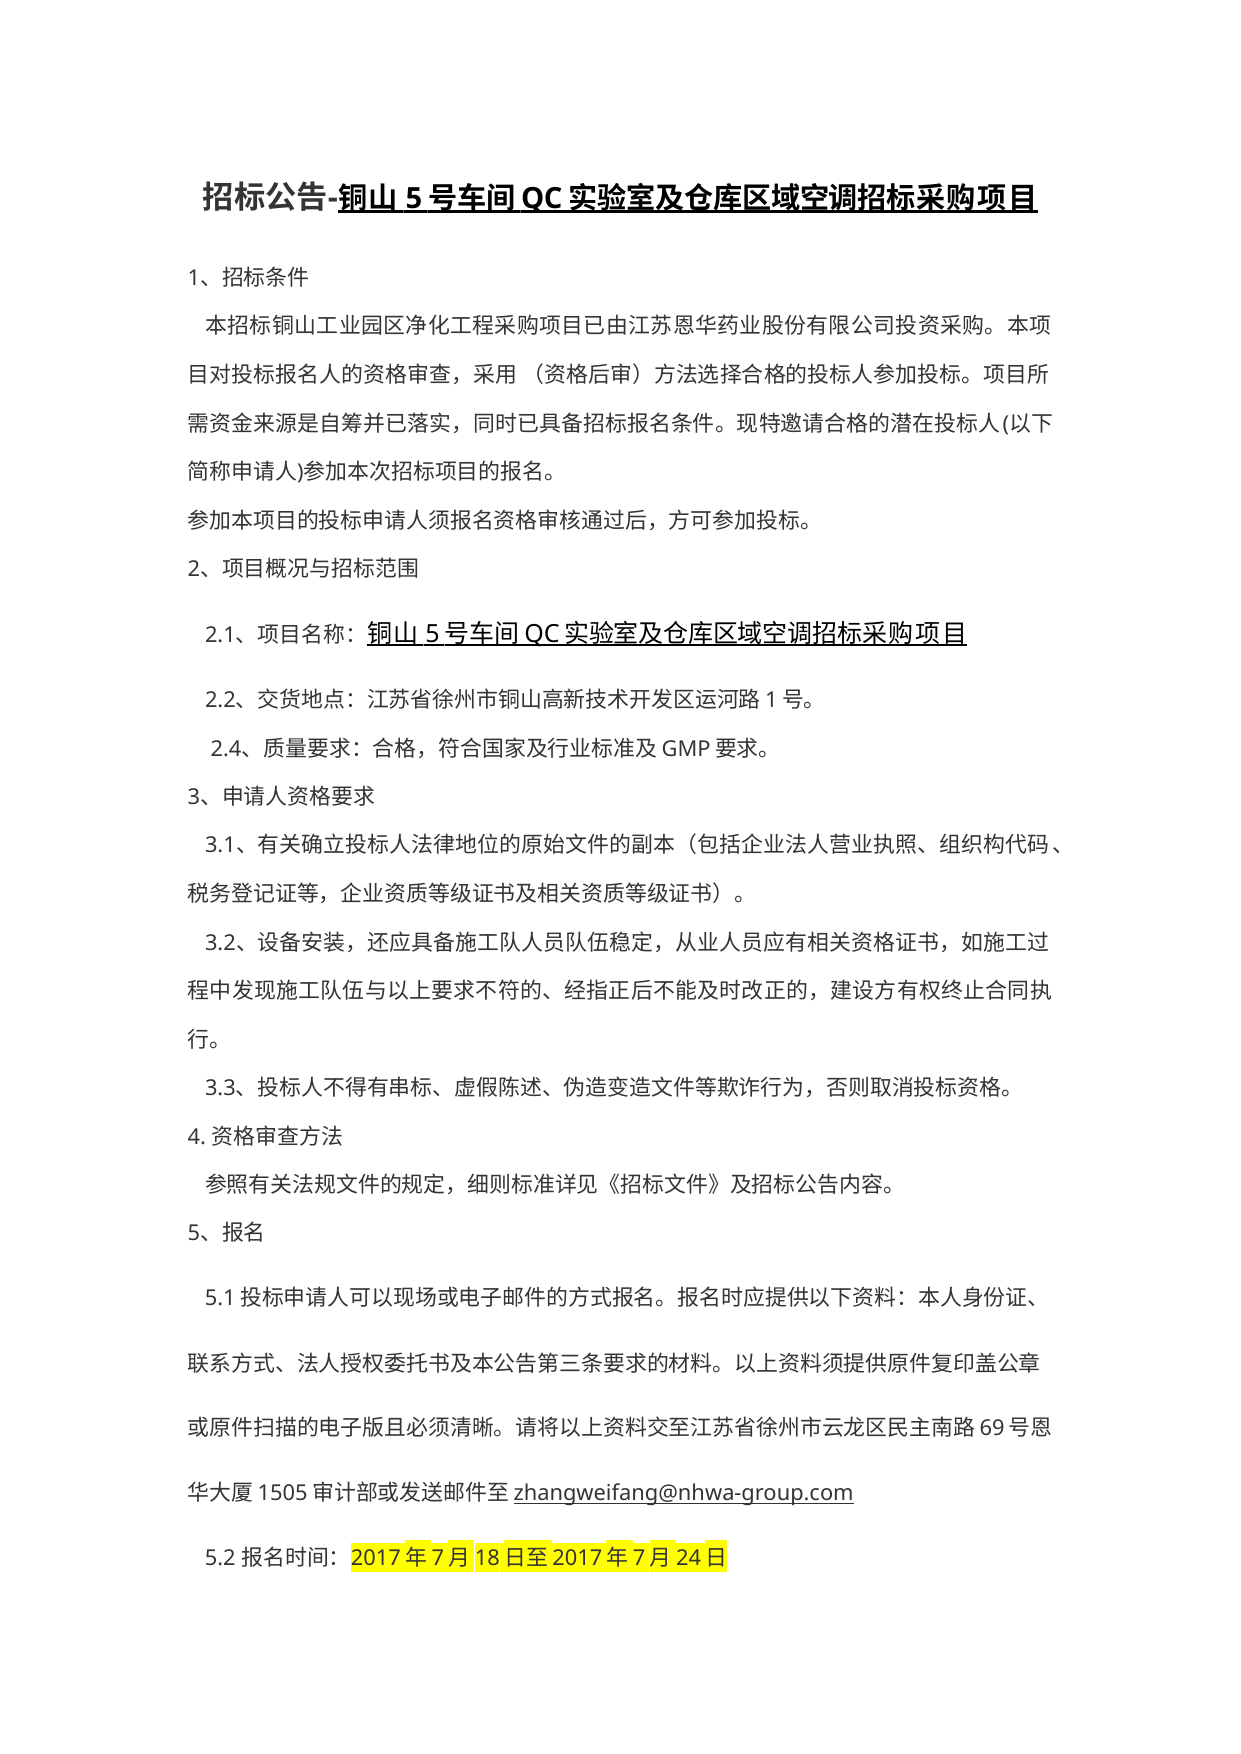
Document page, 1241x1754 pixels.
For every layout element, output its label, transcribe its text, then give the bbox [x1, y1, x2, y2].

text 参照有关法规文件的规定，细则标准详见《招标文件》及招标公告内容。 [187, 1167, 1053, 1199]
text 4. 资格审查方法 [187, 1118, 1053, 1151]
text 1、招标条件 [187, 259, 1053, 292]
text 3、申请人资格要求 [187, 779, 1053, 811]
text 2.1、项目名称：铜山5号车间QC实验室及仓库区域空调招标采购项目 [187, 599, 1053, 664]
text 2、项目概况与招标范围 [187, 551, 1053, 583]
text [187, 1215, 1053, 1573]
text 3.1、有关确立投标人法律地位的原始文件的副本（包括企业法人营业执照、组织构代码、税务登记证等，企业资质等级证书及相关资质等级证书）。 [187, 827, 1053, 908]
text 参加本项目的投标申请人须报名资格审核通过后，方可参加投标。 [187, 502, 1053, 535]
text 招标公告-铜山5号车间QC实验室及仓库区域空调招标采购项目 [187, 162, 1053, 227]
text 3.3、投标人不得有串标、虚假陈述、伪造变造文件等欺诈行为，否则取消投标资格。 [187, 1070, 1053, 1103]
text 3.2、设备安装，还应具备施工队人员队伍稳定，从业人员应有相关资格证书，如施工过程中发现施工队伍与以上要求不符的、经指正后不能及时改正的，建设方有权终止合同执行。 [187, 924, 1053, 1054]
text 本招标铜山工业园区净化工程采购项目已由江苏恩华药业股份有限公司投资采购。本项目对投标报名人的资格审查，采用 （资格后审）方法选择合格的投标人参加投标。项目所需资金来源是自筹并已落实，同时已具备招标报名条件。现特邀请合格的潜在投标人(以下简称申请人)参加本次招标项目的报名。 [187, 308, 1053, 487]
text 2.4、质量要求：合格，符合国家及行业标准及GMP要求。 [187, 731, 1053, 763]
text 2.2、交货地点：江苏省徐州市铜山高新技术开发区运河路1号。 [187, 682, 1053, 715]
